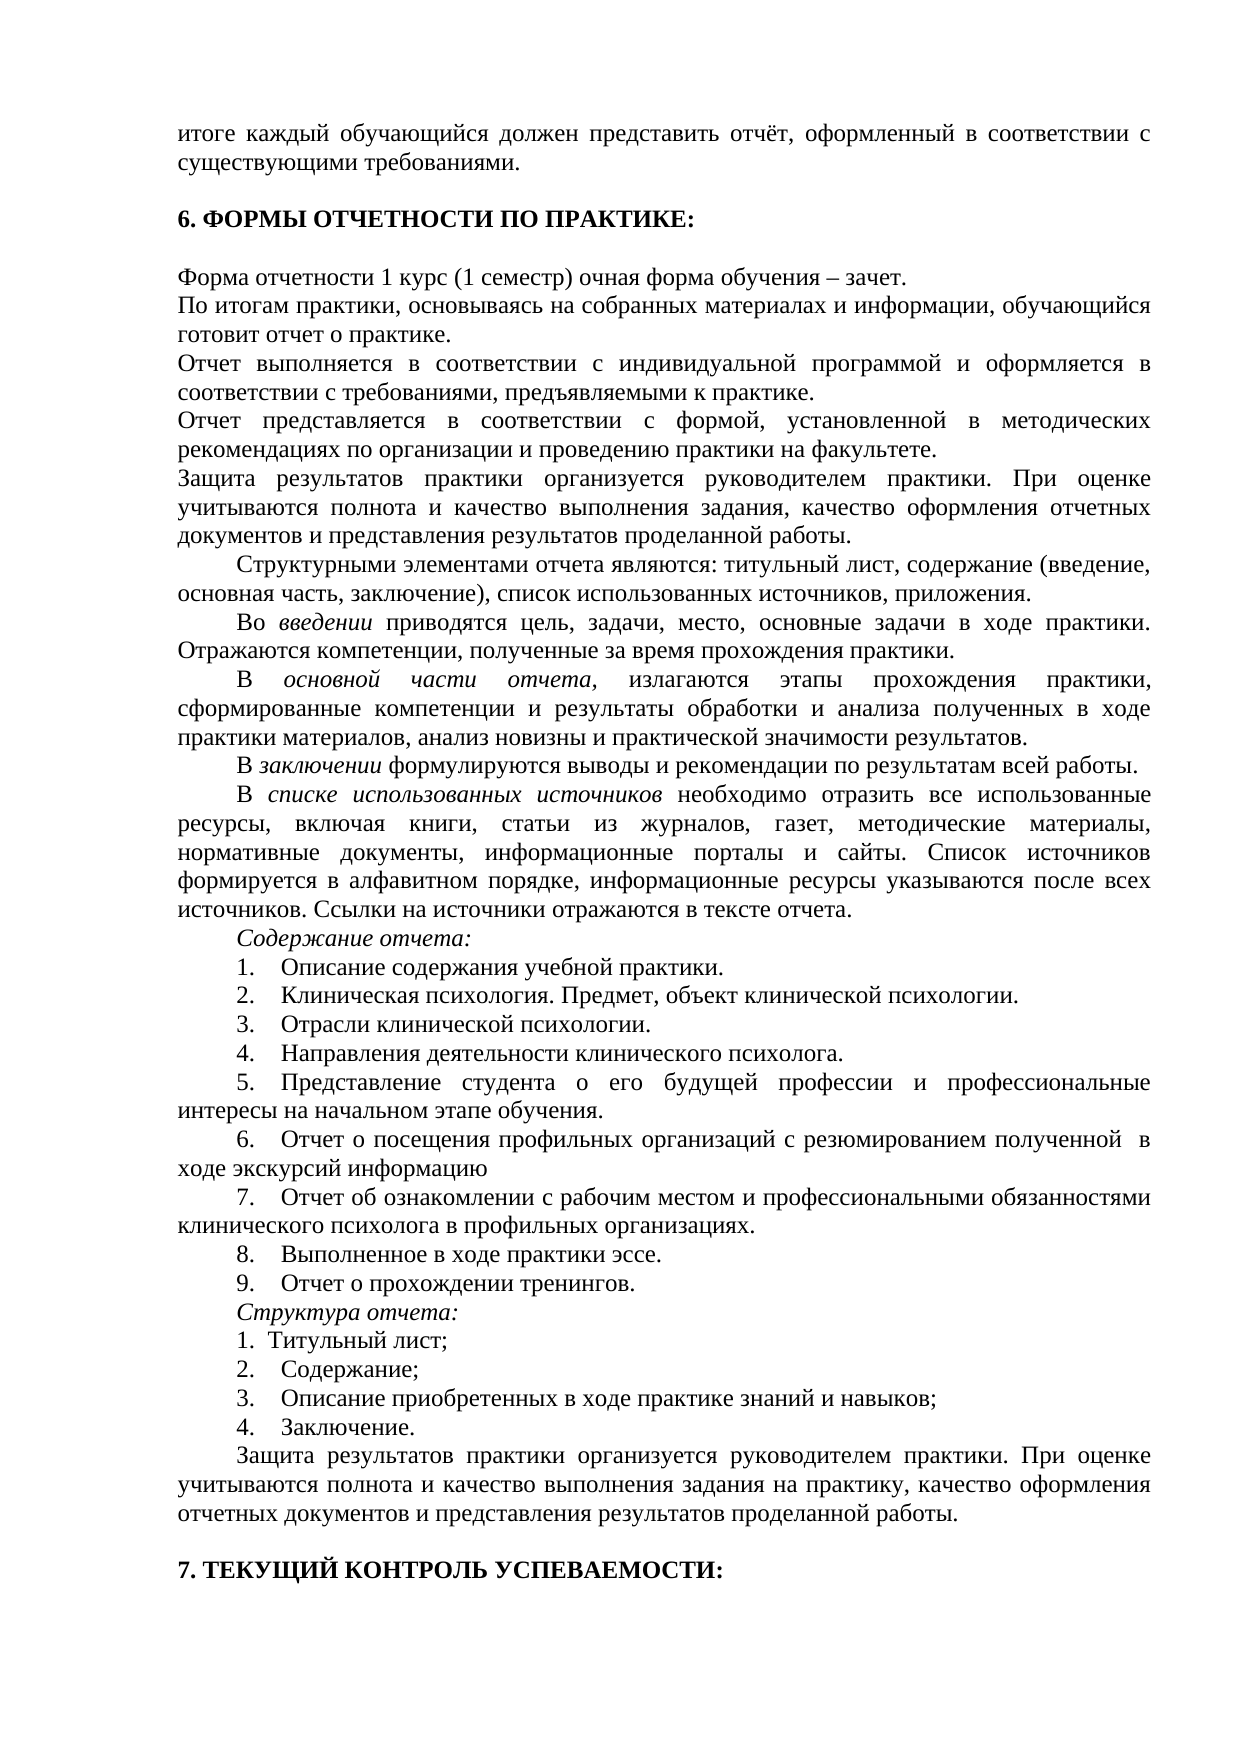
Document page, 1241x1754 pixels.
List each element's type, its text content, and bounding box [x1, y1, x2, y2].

text В заключении формулируются выводы и рекомендации по результатам всей работы. [177, 751, 1152, 779]
text 4. Заключение. [177, 1412, 1152, 1441]
text 8. Выполненное в ходе практики эссе. [177, 1239, 1152, 1268]
text 2. Содержание; [177, 1354, 1152, 1383]
subtitle 6. ФОРМЫ ОТЧЕТНОСТИ ПО ПРАКТИКЕ: [177, 204, 1152, 233]
text Содержание отчета: [177, 923, 1152, 952]
text 2. Клиническая психология. Предмет, объект клинической психологии. [177, 981, 1152, 1009]
text Защита результатов практики организуется руководителем практики. При оценке учитываются полнота и качество выполнения задания, качество оформления отчетных документов и представления результатов проделанной работы. [177, 463, 1152, 549]
text Структурными элементами отчета являются: титульный лист, содержание (введение, основная часть, заключение), список использованных источников, приложения. [177, 549, 1152, 607]
text Структура отчета: [177, 1297, 1152, 1326]
text Форма отчетности 1 курс (1 семестр) очная форма обучения – зачет. [177, 262, 1152, 291]
text 3. Описание приобретенных в ходе практике знаний и навыков; [177, 1383, 1152, 1412]
text 9. Отчет о прохождении тренингов. [177, 1268, 1152, 1297]
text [177, 118, 1152, 176]
text 3. Отрасли клинической психологии. [177, 1009, 1152, 1038]
text 6. Отчет о посещения профильных организаций с резюмированием полученной в ходе экскурсий информацию [177, 1124, 1152, 1182]
text 7. Отчет об ознакомлении с рабочим местом и профессиональными обязанностями клинического психолога в профильных организациях. [177, 1182, 1152, 1239]
text 1. Описание содержания учебной практики. [177, 952, 1152, 981]
text Защита результатов практики организуется руководителем практики. При оценке учитываются полнота и качество выполнения задания на практику, качество оформления отчетных документов и представления результатов проделанной работы. [177, 1441, 1152, 1527]
text 4. Направления деятельности клинического психолога. [177, 1038, 1152, 1067]
text Отчет выполняется в соответствии с индивидуальной программой и оформляется в соответствии с требованиями, предъявляемыми к практике. [177, 348, 1152, 406]
text По итогам практики, основываясь на собранных материалах и информации, обучающийся готовит отчет о практике. [177, 291, 1152, 348]
text 5. Представление студента о его будущей профессии и профессиональные интересы на начальном этапе обучения. [177, 1067, 1152, 1124]
text В списке использованных источников необходимо отразить все использованные ресурсы, включая книги, статьи из журналов, газет, методические материалы, нормативные документы, информационные порталы и сайты. Список источников формируется в алфавитном порядке, информационные ресурсы указываются после всех источников. Ссылки на источники отражаются в тексте отчета. [177, 779, 1152, 923]
text Во введении приводятся цель, задачи, место, основные задачи в ходе практики. Отражаются компетенции, полученные за время прохождения практики. [177, 607, 1152, 664]
text 1. Титульный лист; [177, 1326, 1152, 1354]
subtitle 7. ТЕКУЩИЙ КОНТРОЛЬ УСПЕВАЕМОСТИ: [177, 1556, 1152, 1584]
text В основной части отчета, излагаются этапы прохождения практики, сформированные компетенции и результаты обработки и анализа полученных в ходе практики материалов, анализ новизны и практической значимости результатов. [177, 664, 1152, 751]
text Отчет представляется в соответствии с формой, установленной в методических рекомендациях по организации и проведению практики на факультете. [177, 406, 1152, 463]
